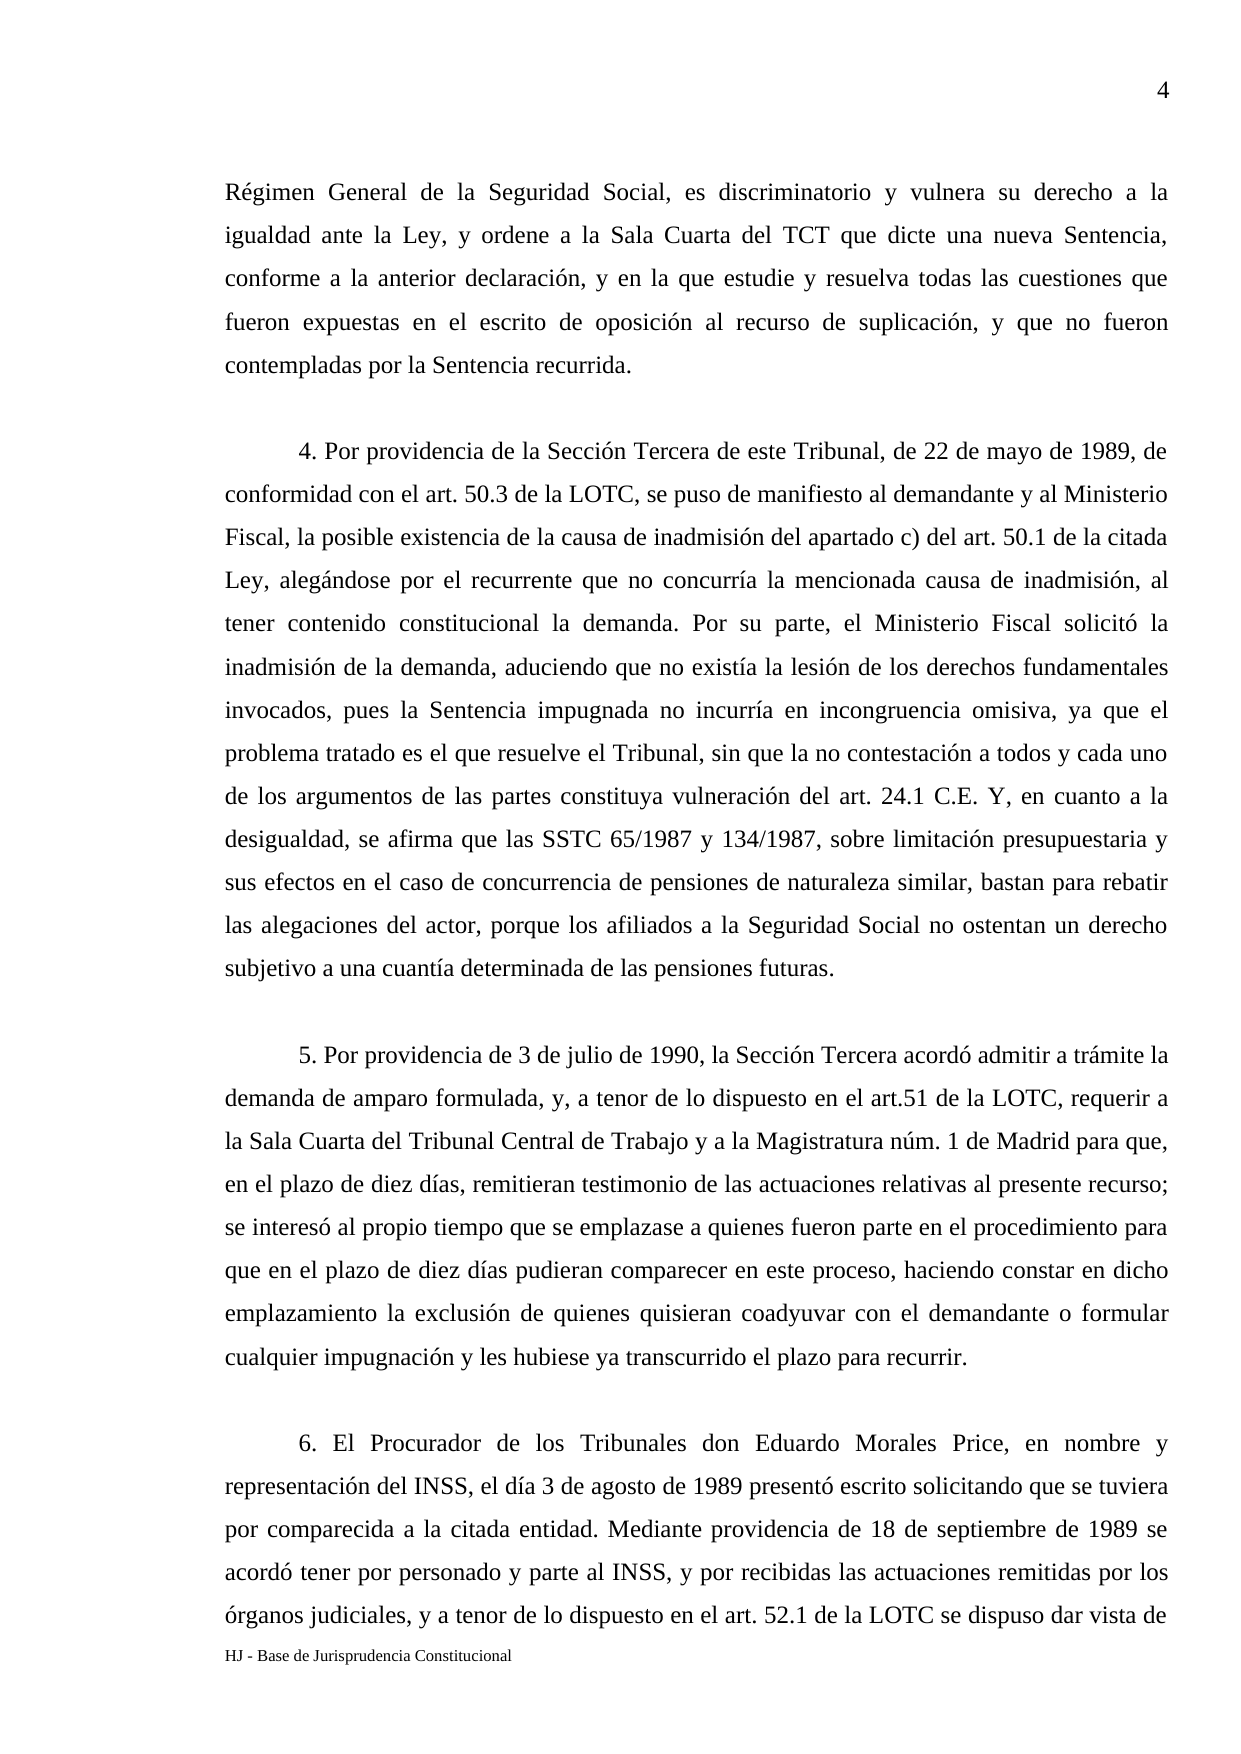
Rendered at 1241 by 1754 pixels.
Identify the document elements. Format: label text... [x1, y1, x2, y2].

text 4. Por providencia de la Sección Tercera de este Tribunal, de 22 de mayo de 1989, de conformidad con el art. 50.3 de la LOTC, se puso de manifiesto al demandante y al Ministerio Fiscal, la posible existencia de la causa de inadmisión del apartado c) del art. 50.1 de la citada Ley, alegándose por el recurrente que no concurría la mencionada causa de inadmisión, al tener contenido constitucional la demanda. Por su parte, el Ministerio Fiscal solicitó la inadmisión de la demanda, aduciendo que no existía la lesión de los derechos fundamentales invocados, pues la Sentencia impugnada no incurría en incongruencia omisiva, ya que el problema tratado es el que resuelve el Tribunal, sin que la no contestación a todos y cada uno de los argumentos de las partes constituya vulneración del art. 24.1 C.E. Y, en cuanto a la desigualdad, se afirma que las SSTC 65/1987 y 134/1987, sobre limitación presupuestaria y sus efectos en el caso de concurrencia de pensiones de naturaleza similar, bastan para rebatir las alegaciones del actor, porque los afiliados a la Seguridad Social no ostentan un derecho subjetivo a una cuantía determinada de las pensiones futuras. [224, 436, 1169, 982]
text 5. Por providencia de 3 de julio de 1990, la Sección Tercera acordó admitir a trámite la demanda de amparo formulada, y, a tenor de lo dispuesto en el art.51 de la LOTC, requerir a la Sala Cuarta del Tribunal Central de Trabajo y a la Magistratura núm. 1 de Madrid para que, en el plazo de diez días, remitieran testimonio de las actuaciones relativas al presente recurso; se interesó al propio tiempo que se emplazase a quienes fueron parte en el procedimiento para que en el plazo de diez días pudieran comparecer en este proceso, haciendo constar en dicho emplazamiento la exclusión de quienes quisieran coadyuvar con el demandante o formular cualquier impugnación y les hubiese ya transcurrido el plazo para recurrir. [224, 1040, 1169, 1370]
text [224, 1428, 1169, 1629]
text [224, 177, 1169, 378]
